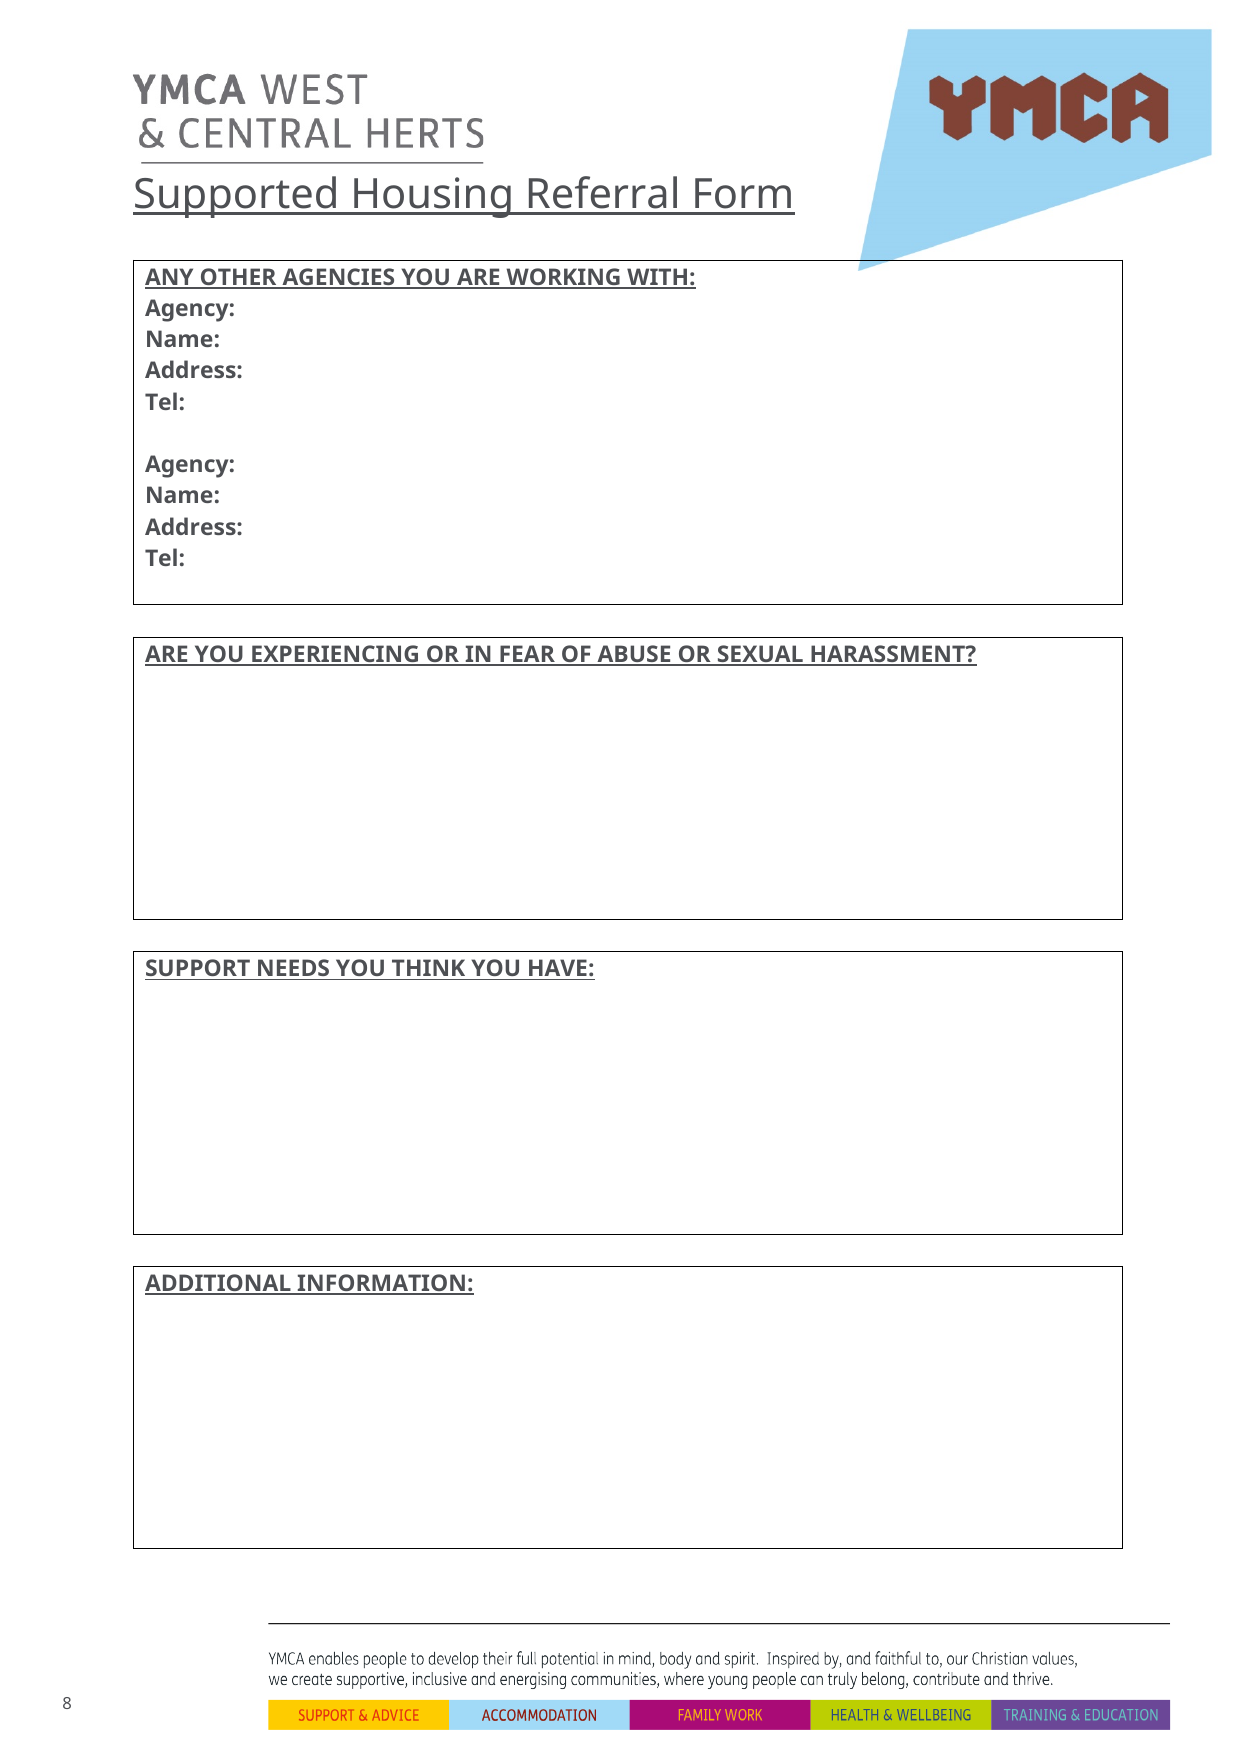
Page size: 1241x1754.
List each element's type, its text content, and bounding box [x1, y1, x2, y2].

table_header SUPPORT NEEDS YOU THINK YOU HAVE: [134, 952, 1122, 1233]
picture [856, 0, 1241, 271]
table_header ARE YOU EXPERIENCING OR IN FEAR OF ABUSE OR SEXUAL HARASSMENT? [134, 638, 1122, 919]
picture [268, 1623, 1171, 1730]
table_header ANY OTHER AGENCIES YOU ARE WORKING WITH: Agency: Name: Address: Tel: Agency: Name: Address: Tel: [134, 261, 1122, 604]
picture [132, 73, 484, 164]
table_header ADDITIONAL INFORMATION: [134, 1267, 1122, 1548]
